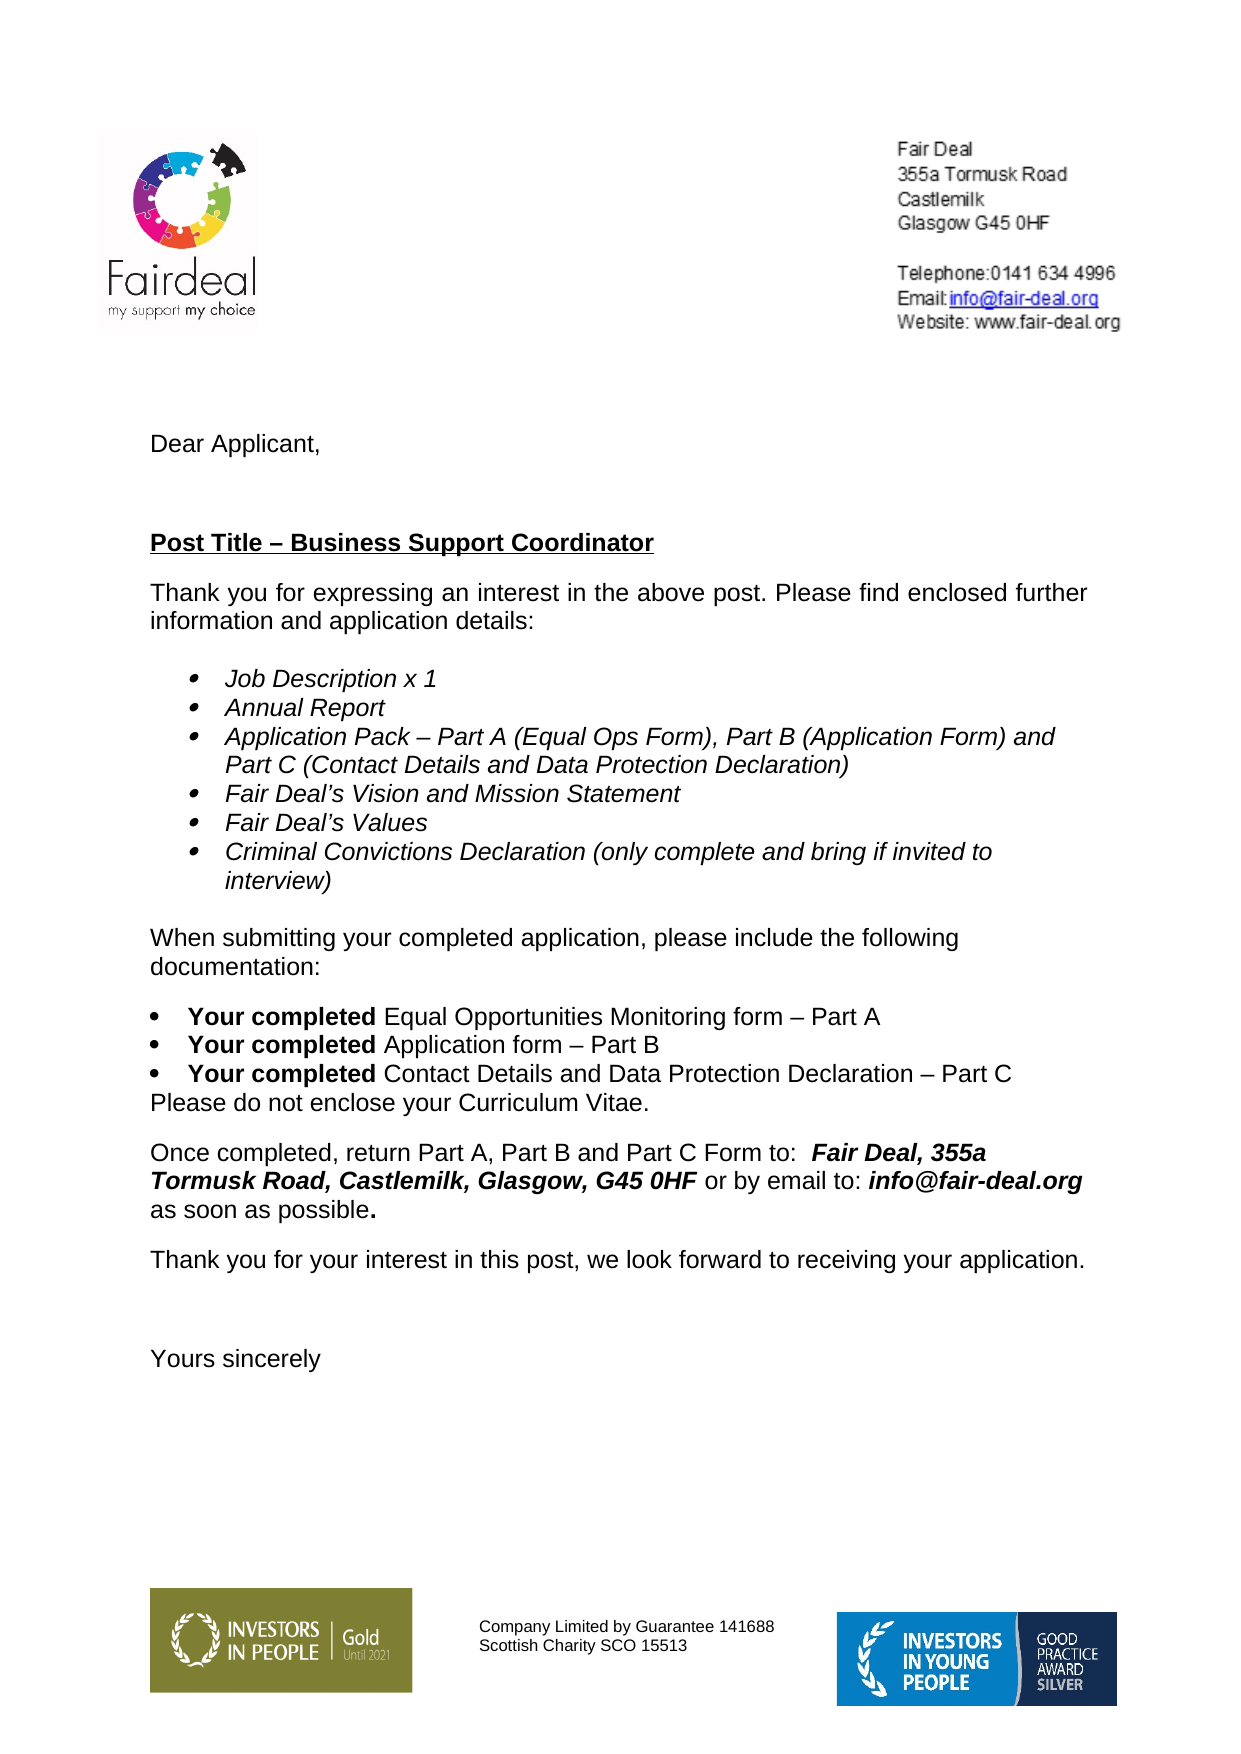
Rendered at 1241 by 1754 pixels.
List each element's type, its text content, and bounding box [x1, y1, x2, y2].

list Job Description x 1 [187, 664, 1090, 693]
text Yours sincerely [150, 1344, 1090, 1373]
picture [150, 1588, 413, 1693]
text Dear Applicant, [150, 429, 1090, 457]
list Annual Report [187, 693, 1090, 721]
text Post Title – Business Support Coordinator [150, 528, 1090, 557]
list Application Pack – Part A (Equal Ops Form), Part B (Application Form) and Part C (Contact Details and Data Protection Declaration) [187, 721, 1090, 779]
text When submitting your completed application, please include the following documentation: [150, 923, 1090, 981]
text Thank you for your interest in this post, we look forward to receiving your application. [150, 1245, 1090, 1273]
picture [836, 1612, 1117, 1706]
list Fair Deal’s Values [187, 808, 1090, 837]
list Your completed Contact Details and Data Protection Declaration – Part C [150, 1059, 1090, 1088]
picture [892, 134, 1126, 338]
list Fair Deal’s Vision and Mission Statement [187, 779, 1090, 808]
text Once completed, return Part A, Part B and Part C Form to: Fair Deal, 355a Tormusk Road, Castlemilk, Glasgow, G45 0HF or by email to: info@fair-deal.org as soon as possible. [150, 1138, 1090, 1224]
list Criminal Convictions Declaration (only complete and bring if invited to interview) [187, 837, 1090, 894]
text Thank you for expressing an interest in the above post. Please find enclosed further information and application details: [150, 577, 1090, 635]
text Please do not enclose your Curriculum Vitae. [150, 1088, 1090, 1117]
list Your completed Equal Opportunities Monitoring form – Part A [150, 1001, 1090, 1030]
picture [96, 131, 259, 328]
list Your completed Application form – Part B [150, 1030, 1090, 1059]
